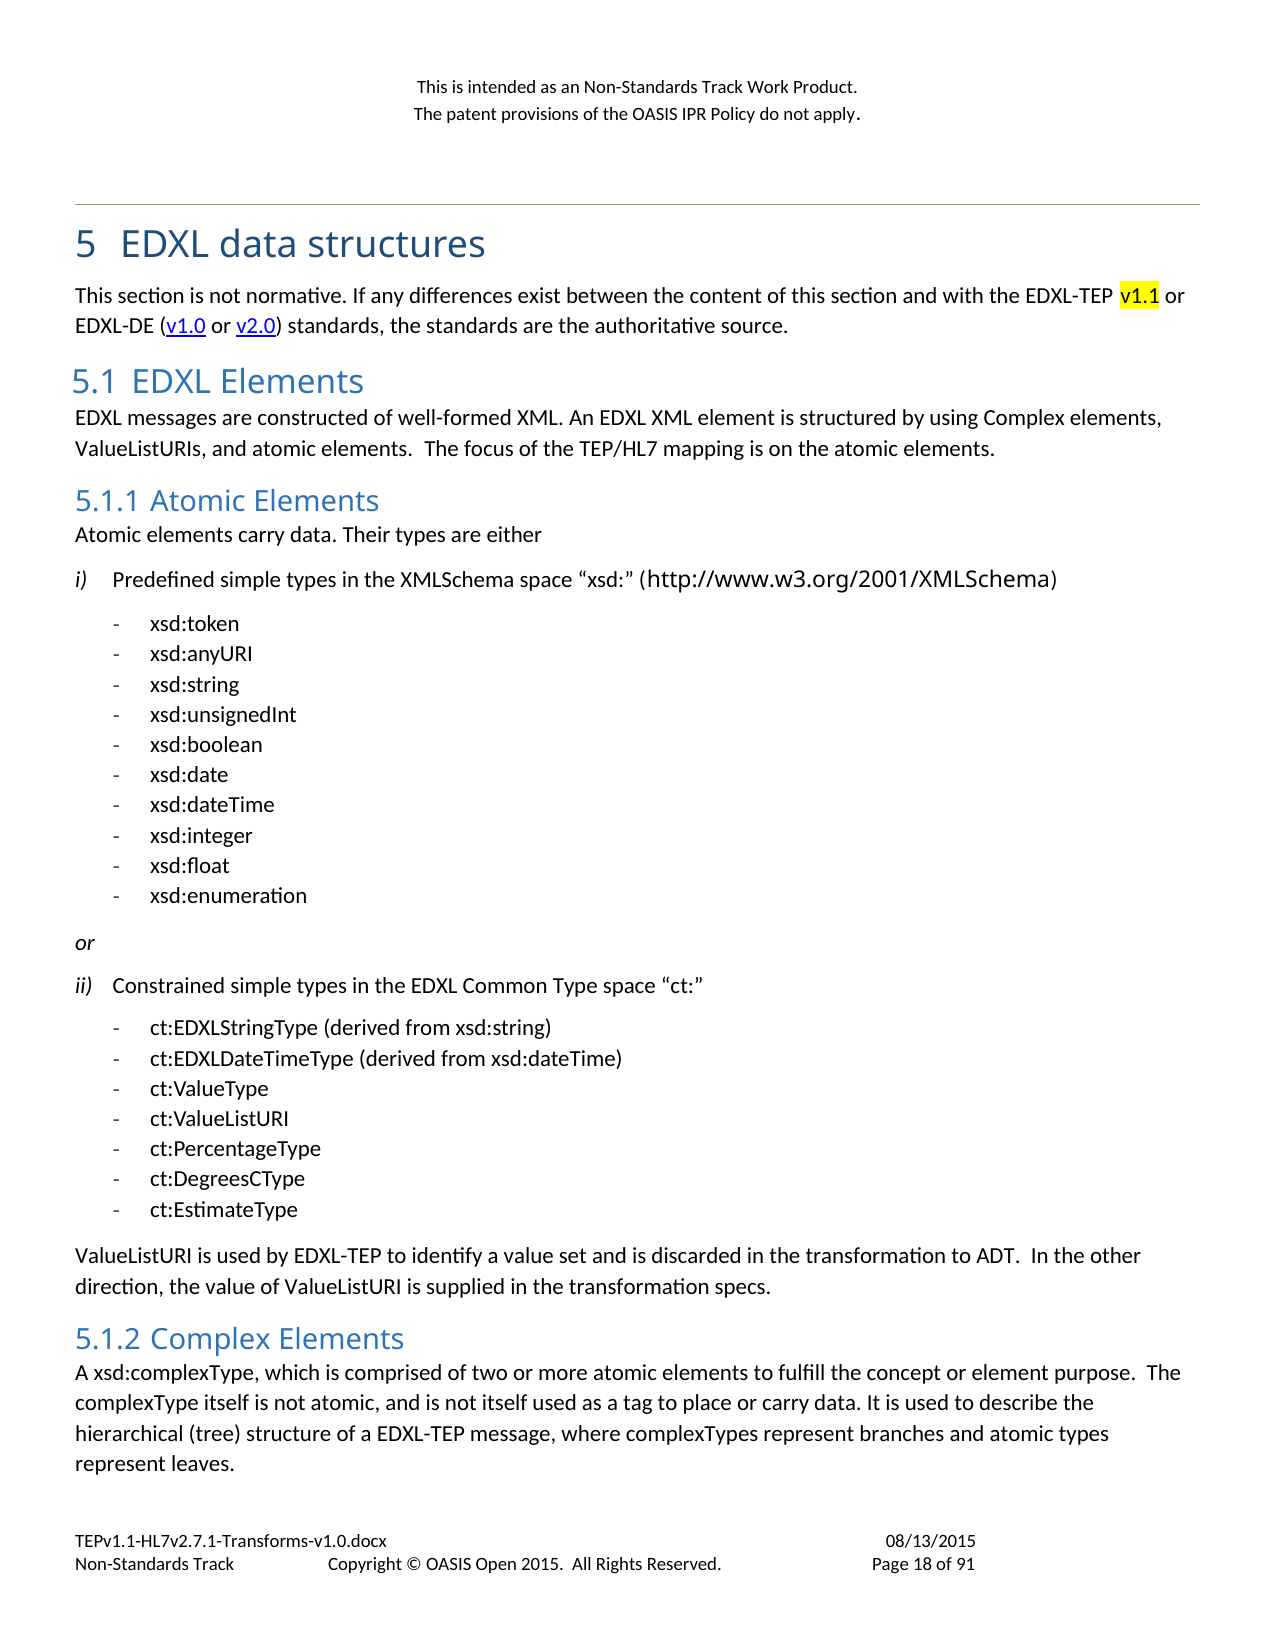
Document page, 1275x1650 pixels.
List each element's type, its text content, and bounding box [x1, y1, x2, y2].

text This section is not normative. If any differences exist between the content of this section and with the EDXL-TEP v1.1 or EDXL-DE (v1.0 or v2.0) standards, the standards are the authoritative source. [75, 281, 1200, 339]
list ct:DegreesCType [112, 1164, 1200, 1192]
text ValueListURI is used by EDXL-TEP to identify a value set and is discarded in the transformation to ADT. In the other direction, the value of ValueListURI is supplied in the transformation specs. [75, 1242, 1200, 1300]
list xsd:anyURI [112, 639, 1200, 667]
list xsd:float [112, 851, 1200, 879]
list ct:EDXLDateTimeType (derived from xsd:dateTime) [112, 1044, 1200, 1072]
text A xsd:complexType, which is comprised of two or more atomic elements to fulfill the concept or element purpose. The complexType itself is not atomic, and is not itself used as a tag to place or carry data. It is used to describe the hierarchical (tree) structure of a EDXL-TEP message, where complexTypes represent branches and atomic types represent leaves. [75, 1358, 1200, 1477]
list ct:EstimateType [112, 1195, 1200, 1223]
list xsd:token [112, 609, 1200, 637]
list ct:ValueListURI [112, 1104, 1200, 1132]
list Constrained simple types in the EDXL Common Type space “ct:” [75, 971, 1200, 999]
list ct:EDXLStringType (derived from xsd:string) [112, 1013, 1200, 1041]
list xsd:boolean [112, 730, 1200, 758]
list xsd:enumeration [112, 881, 1200, 909]
text Atomic elements carry data. Their types are either [75, 520, 1200, 548]
list xsd:date [112, 760, 1200, 788]
subtitle EDXL data structures [75, 205, 1200, 268]
list xsd:integer [112, 821, 1200, 849]
list ct:ValueType [112, 1074, 1200, 1102]
text EDXL messages are constructed of well-formed XML. An EDXL XML element is structured by using Complex elements, ValueListURIs, and atomic elements. The focus of the TEP/HL7 mapping is on the atomic elements. [75, 403, 1200, 462]
list ct:PercentageType [112, 1134, 1200, 1162]
text or [75, 928, 1200, 956]
subtitle Atomic Elements [75, 481, 1200, 520]
list xsd:string [112, 670, 1200, 698]
list xsd:dateTime [112, 791, 1200, 818]
list xsd:unsignedInt [112, 700, 1200, 728]
subtitle Complex Elements [75, 1319, 1200, 1358]
subtitle EDXL Elements [71, 358, 1200, 403]
list Predefined simple types in the XMLSchema space “xsd:” (http://www.w3.org/2001/XMLSchema) [75, 563, 1200, 594]
